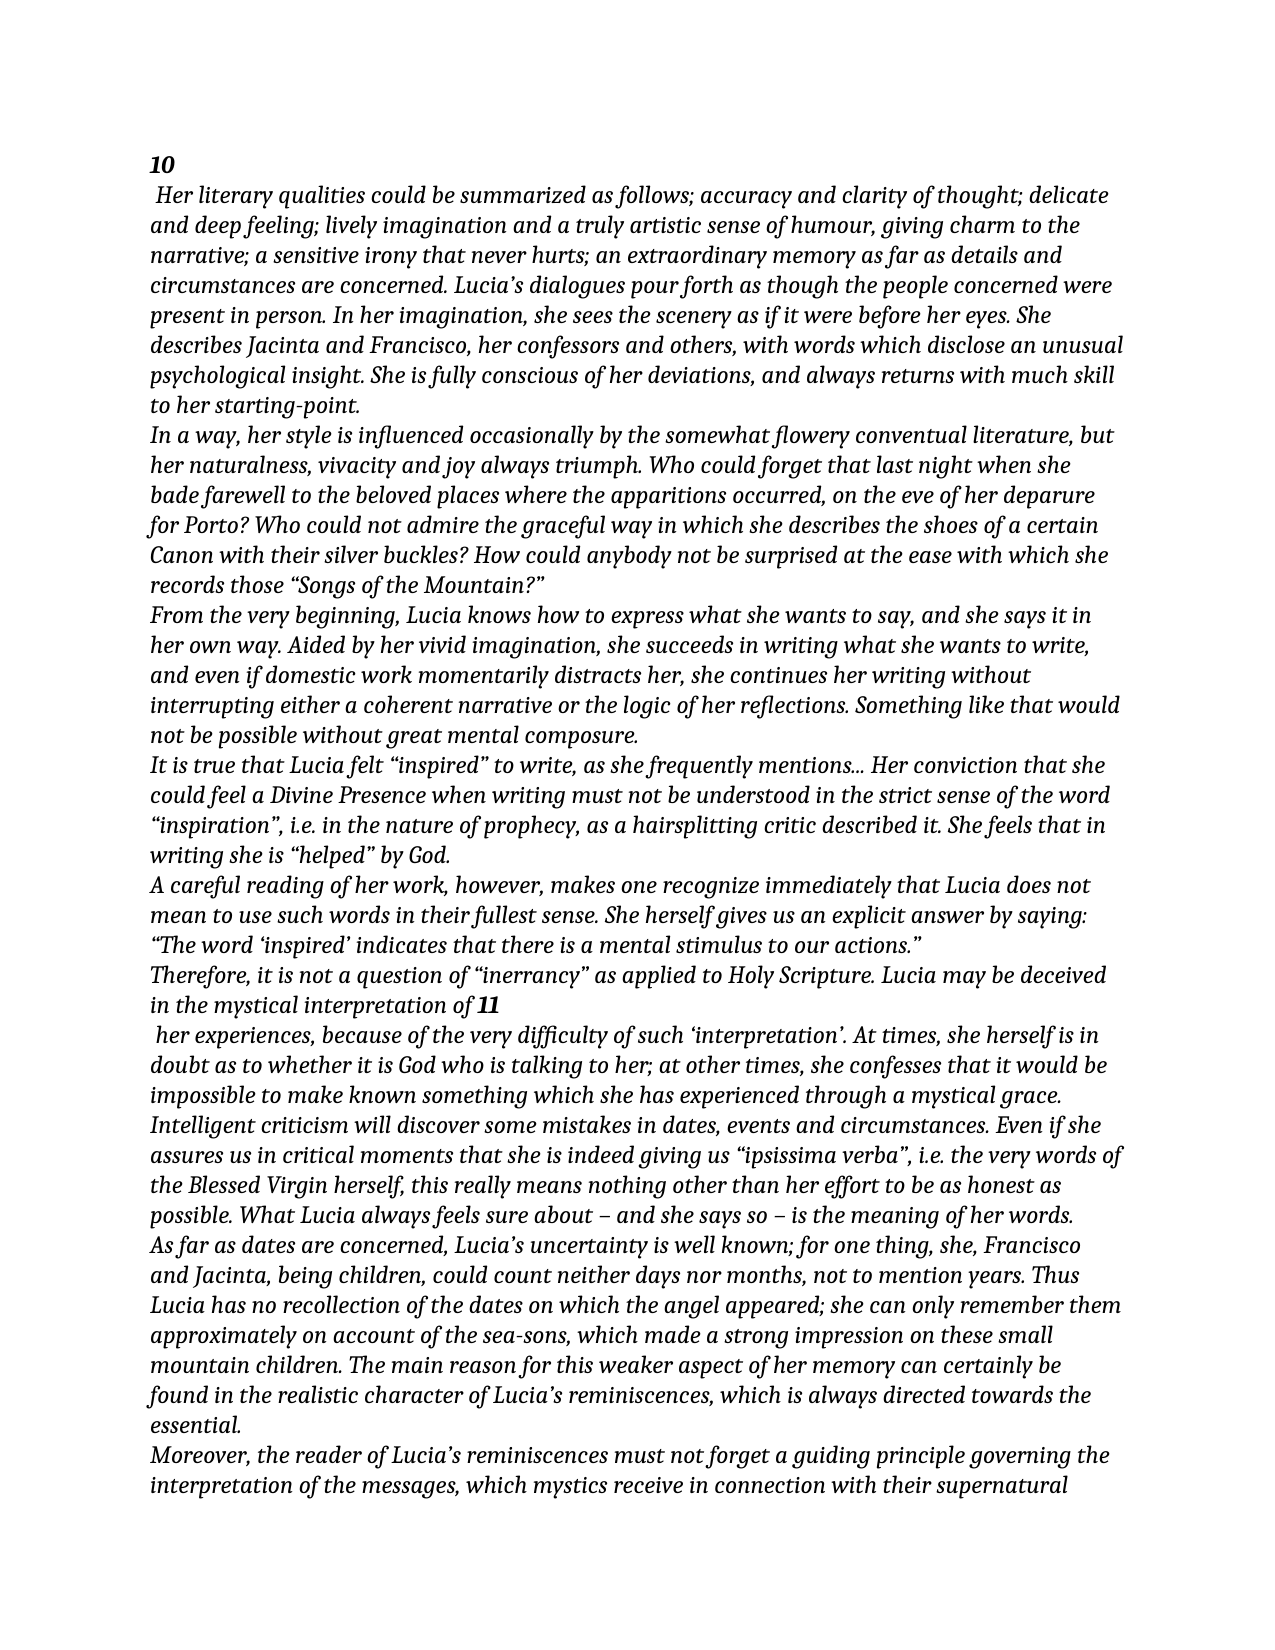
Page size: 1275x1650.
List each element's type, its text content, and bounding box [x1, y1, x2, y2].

text her experiences, because of the very difficulty of such ‘interpretation’. At times, she herself is in doubt as to whether it is God who is talking to her; at other times, she confesses that it would be impossible to make known something which she has experienced through a mystical grace. Intelligent criticism will discover some mistakes in dates, events and circumstances. Even if she assures us in critical moments that she is indeed giving us “ipsissima verba”, i.e. the very words of the Blessed Virgin herself, this really means nothing other than her effort to be as honest as possible. What Lucia always feels sure about – and she says so – is the meaning of her words. [150, 1020, 1125, 1230]
text As far as dates are concerned, Lucia’s uncertainty is well known; for one thing, she, Francisco and Jacinta, being children, could count neither days nor months, not to mention years. Thus Lucia has no recollection of the dates on which the angel appeared; she can only remember them approximately on account of the sea-sons, which made a strong impression on these small mountain children. The main reason for this weaker aspect of her memory can certainly be found in the realistic character of Lucia’s reminiscences, which is always directed towards the essential. [150, 1230, 1125, 1440]
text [150, 1440, 1125, 1500]
text Her literary qualities could be summarized as follows; accuracy and clarity of thought; delicate and deep feeling; lively imagination and a truly artistic sense of humour, giving charm to the narrative; a sensitive irony that never hurts; an extraordinary memory as far as details and circumstances are concerned. Lucia’s dialogues pour forth as though the people concerned were present in person. In her imagination, she sees the scenery as if it were before her eyes. She describes Jacinta and Francisco, her confessors and others, with words which disclose an unusual psychological insight. She is fully conscious of her deviations, and always returns with much skill to her starting-point. [150, 180, 1125, 420]
text Therefore, it is not a question of “inerrancy” as applied to Holy Scripture. Lucia may be deceived in the mystical interpretation of 11 [150, 960, 1125, 1020]
text From the very beginning, Lucia knows how to express what she wants to say, and she says it in her own way. Aided by her vivid imagination, she succeeds in writing what she wants to write, and even if domestic work momentarily distracts her, she continues her writing without interrupting either a coherent narrative or the logic of her reflections. Something like that would not be possible without great mental composure. [150, 600, 1125, 750]
text “The word ‘inspired’ indicates that there is a mental stimulus to our actions.” [150, 930, 1125, 960]
text “inspiration”, i.e. in the nature of prophecy, as a hairsplitting critic described it. She feels that in writing she is “helped” by God. [150, 810, 1125, 870]
text A careful reading of her work, however, makes one recognize immediately that Lucia does not mean to use such words in their fullest sense. She herself gives us an explicit answer by saying: [150, 870, 1125, 930]
text 10 [150, 150, 1125, 180]
text It is true that Lucia felt “inspired” to write, as she frequently mentions... Her conviction that she could feel a Divine Presence when writing must not be understood in the strict sense of the word [150, 750, 1125, 810]
text In a way, her style is influenced occasionally by the somewhat flowery conventual literature, but her naturalness, vivacity and joy always triumph. Who could forget that last night when she bade farewell to the beloved places where the apparitions occurred, on the eve of her deparure for Porto? Who could not admire the graceful way in which she describes the shoes of a certain Canon with their silver buckles? How could anybody not be surprised at the ease with which she records those “Songs of the Mountain?” [150, 420, 1125, 600]
